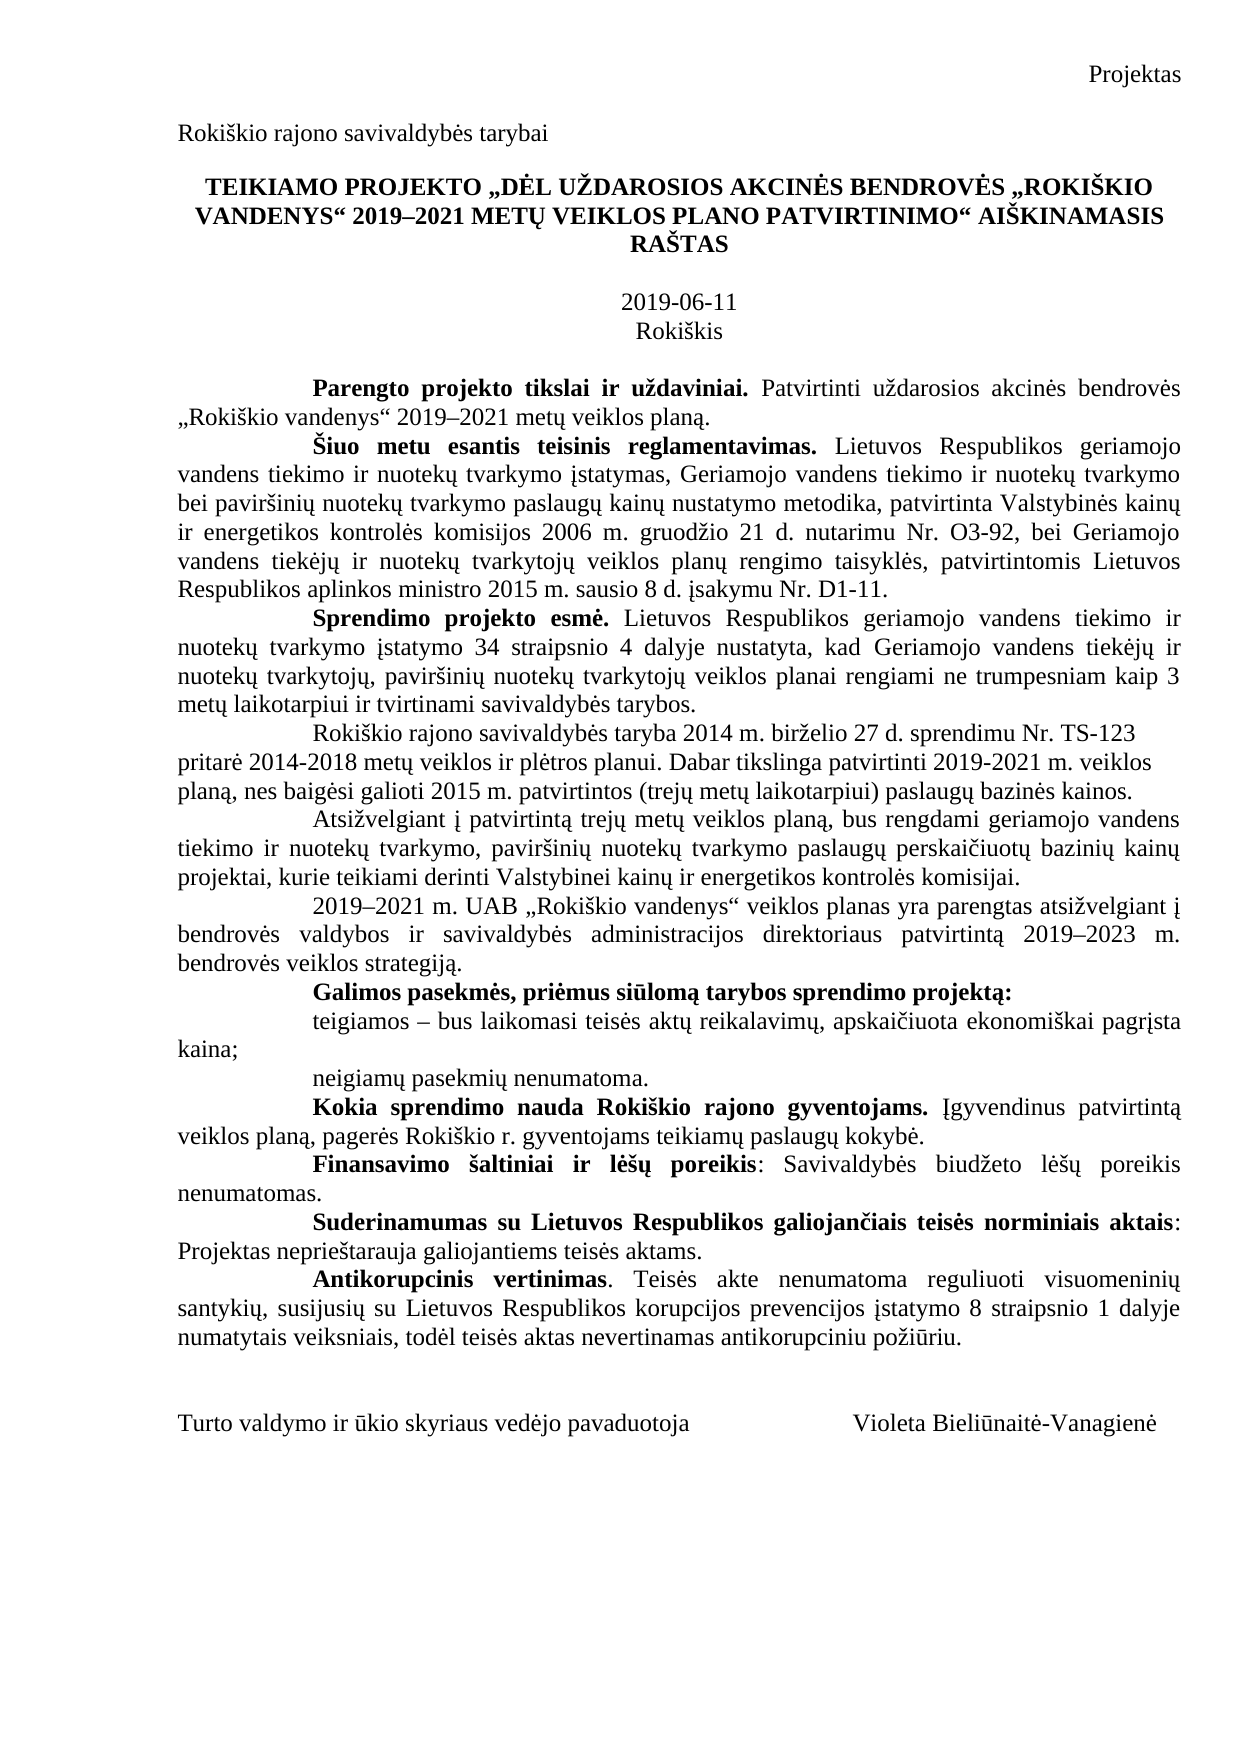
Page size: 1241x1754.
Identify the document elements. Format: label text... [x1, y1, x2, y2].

text Parengto projekto tikslai ir uždaviniai. Patvirtinti uždarosios akcinės bendrovės „Rokiškio vandenys“ 2019–2021 metų veiklos planą. [177, 373, 1181, 431]
text Galimos pasekmės, priėmus siūlomą tarybos sprendimo projektą: [177, 977, 1181, 1006]
text teigiamos – bus laikomasi teisės aktų reikalavimų, apskaičiuota ekonomiškai pagrįsta kaina; [177, 1006, 1181, 1063]
text Finansavimo šaltiniai ir lėšų poreikis: Savivaldybės biudžeto lėšų poreikis nenumatomas. [177, 1149, 1181, 1207]
text neigiamų pasekmių nenumatoma. [177, 1063, 1181, 1092]
text Kokia sprendimo nauda Rokiškio rajono gyventojams. Įgyvendinus patvirtintą veiklos planą, pagerės Rokiškio r. gyventojams teikiamų paslaugų kokybė. [177, 1092, 1181, 1149]
text Turto valdymo ir ūkio skyriaus vedėjo pavaduotoja Violeta Bieliūnaitė-Vanagienė [177, 1408, 1181, 1437]
text Rokiškio rajono savivaldybės taryba 2014 m. birželio 27 d. sprendimu Nr. TS-123 pritarė 2014-2018 metų veiklos ir plėtros planui. Dabar tikslinga patvirtinti 2019-2021 m. veiklos planą, nes baigėsi galioti 2015 m. patvirtintos (trejų metų laikotarpiui) paslaugų bazinės kainos. [177, 718, 1181, 804]
text Rokiškis [177, 316, 1181, 344]
text 2019–2021 m. UAB „Rokiškio vandenys“ veiklos planas yra parengtas atsižvelgiant į bendrovės valdybos ir savivaldybės administracijos direktoriaus patvirtintą 2019–2023 m. bendrovės veiklos strategiją. [177, 891, 1181, 977]
text Antikorupcinis vertinimas. Teisės akte nenumatoma reguliuoti visuomeninių santykių, susijusių su Lietuvos Respublikos korupcijos prevencijos įstatymo 8 straipsnio 1 dalyje numatytais veiksniais, todėl teisės aktas nevertinamas antikorupciniu požiūriu. [177, 1264, 1181, 1351]
text TEIKIAMO PROJEKTO „DĖL UŽDAROSIOS AKCINĖS BENDROVĖS „ROKIŠKIO VANDENYS“ 2019–2021 METŲ VEIKLOS PLANO PATVIRTINIMO“ AIŠKINAMASIS RAŠTAS [177, 172, 1181, 258]
text Šiuo metu esantis teisinis reglamentavimas. Lietuvos Respublikos geriamojo vandens tiekimo ir nuotekų tvarkymo įstatymas, Geriamojo vandens tiekimo ir nuotekų tvarkymo bei paviršinių nuotekų tvarkymo paslaugų kainų nustatymo metodika, patvirtinta Valstybinės kainų ir energetikos kontrolės komisijos 2006 m. gruodžio 21 d. nutarimu Nr. O3-92, bei Geriamojo vandens tiekėjų ir nuotekų tvarkytojų veiklos planų rengimo taisyklės, patvirtintomis Lietuvos Respublikos aplinkos ministro 2015 m. sausio 8 d. įsakymu Nr. D1-11. [177, 431, 1181, 603]
text Suderinamumas su Lietuvos Respublikos galiojančiais teisės norminiais aktais: Projektas neprieštarauja galiojantiems teisės aktams. [177, 1207, 1181, 1264]
text 2019-06-11 [177, 287, 1181, 316]
text Rokiškio rajono savivaldybės tarybai [177, 118, 1181, 147]
text Atsižvelgiant į patvirtintą trejų metų veiklos planą, bus rengdami geriamojo vandens tiekimo ir nuotekų tvarkymo, paviršinių nuotekų tvarkymo paslaugų perskaičiuotų bazinių kainų projektai, kurie teikiami derinti Valstybinei kainų ir energetikos kontrolės komisijai. [177, 804, 1181, 891]
text Sprendimo projekto esmė. Lietuvos Respublikos geriamojo vandens tiekimo ir nuotekų tvarkymo įstatymo 34 straipsnio 4 dalyje nustatyta, kad Geriamojo vandens tiekėjų ir nuotekų tvarkytojų, paviršinių nuotekų tvarkytojų veiklos planai rengiami ne trumpesniam kaip 3 metų laikotarpiui ir tvirtinami savivaldybės tarybos. [177, 603, 1181, 718]
